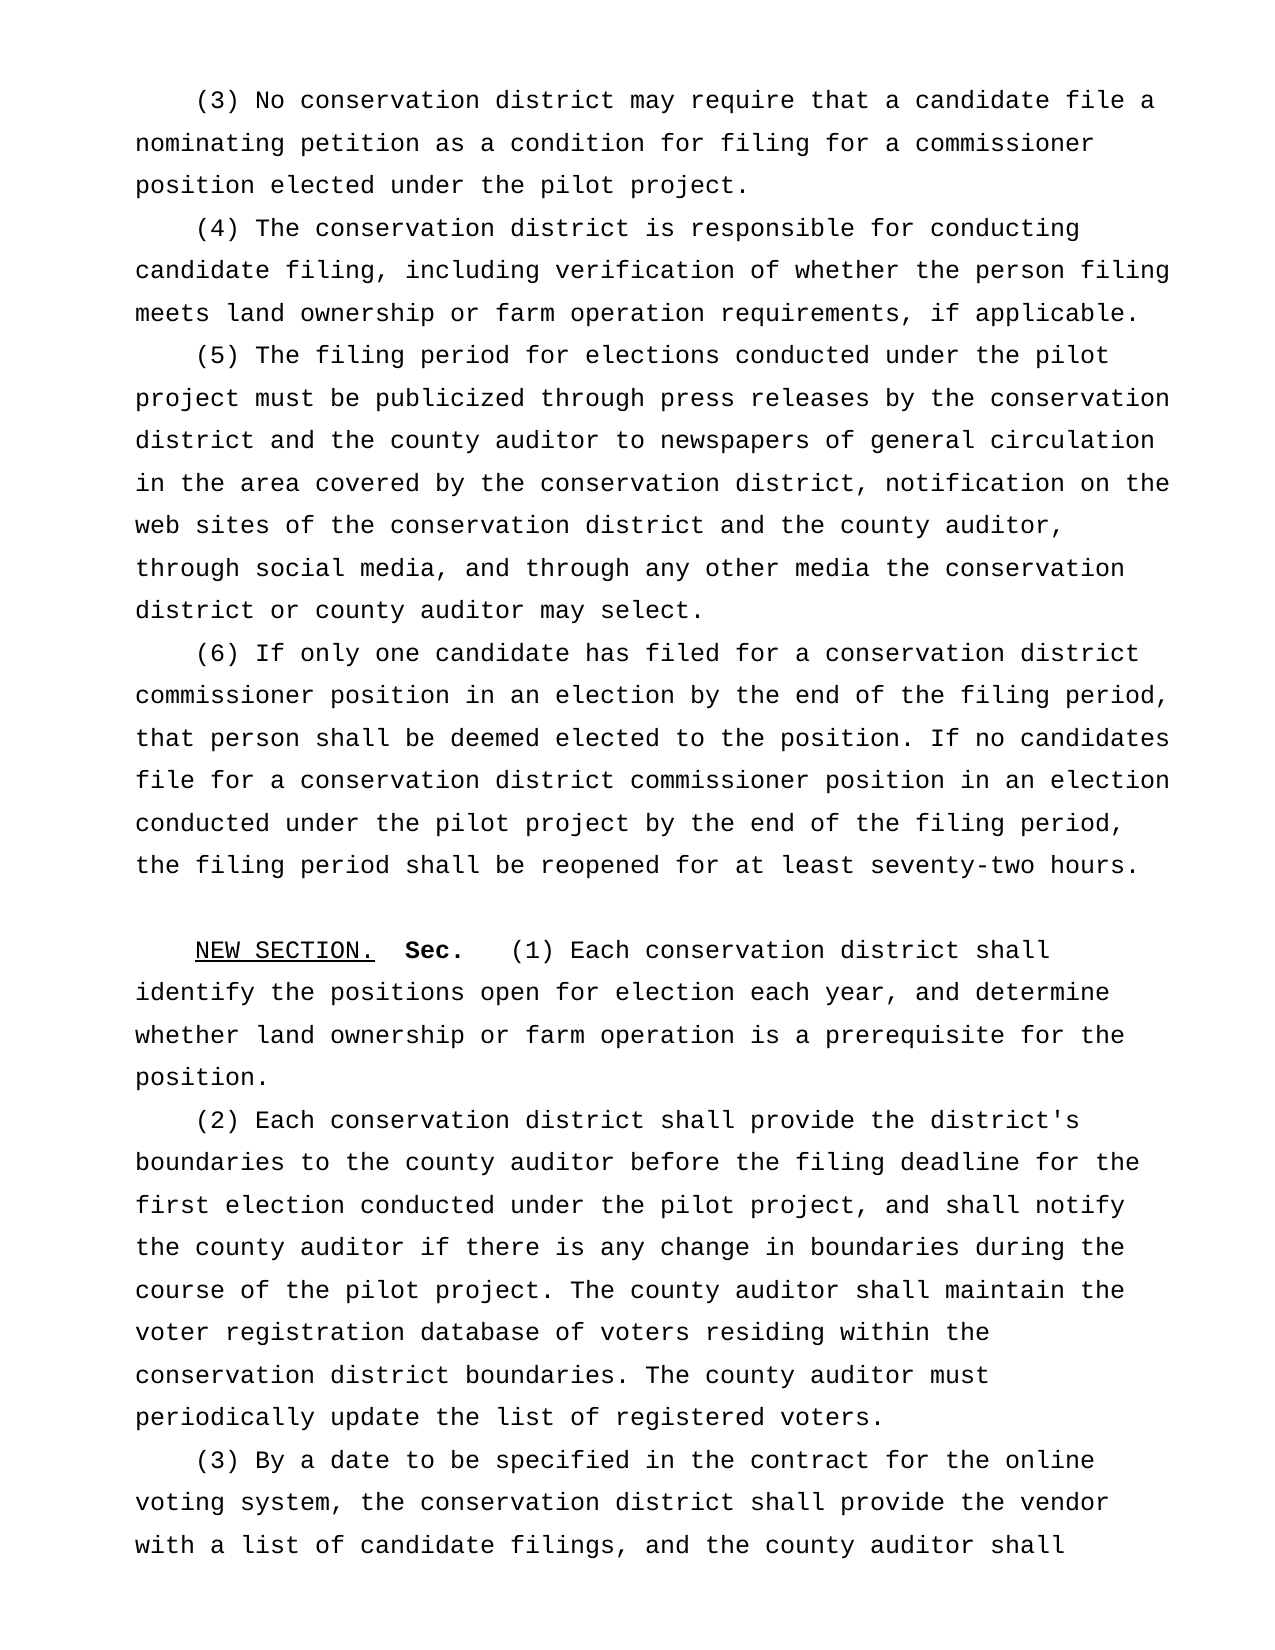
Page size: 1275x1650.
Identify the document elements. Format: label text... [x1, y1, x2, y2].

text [135, 1434, 1170, 1562]
text (5) The filing period for elections conducted under the pilot project must be publicized through press releases by the conservation district and the county auditor to newspapers of general circulation in the area covered by the conservation district, notification on the web sites of the conservation district and the county auditor, through social media, and through any other media the conservation district or county auditor may select. [135, 330, 1170, 627]
text (2) Each conservation district shall provide the district's boundaries to the county auditor before the filing deadline for the first election conducted under the pilot project, and shall notify the county auditor if there is any change in boundaries during the course of the pilot project. The county auditor shall maintain the voter registration database of voters residing within the conservation district boundaries. The county auditor must periodically update the list of registered voters. [135, 1094, 1170, 1434]
text (6) If only one candidate has filed for a conservation district commissioner position in an election by the end of the filing period, that person shall be deemed elected to the position. If no candidates file for a conservation district commissioner position in an election conducted under the pilot project by the end of the filing period, the filing period shall be reopened for at least seventy-two hours. [135, 627, 1170, 882]
text (3) No conservation district may require that a candidate file a nominating petition as a condition for filing for a commissioner position elected under the pilot project. [135, 75, 1170, 202]
text (4) The conservation district is responsible for conducting candidate filing, including verification of whether the person filing meets land ownership or farm operation requirements, if applicable. [135, 202, 1170, 330]
text NEW SECTION. Sec. (1) Each conservation district shall identify the positions open for election each year, and determine whether land ownership or farm operation is a prerequisite for the position. [135, 924, 1170, 1094]
